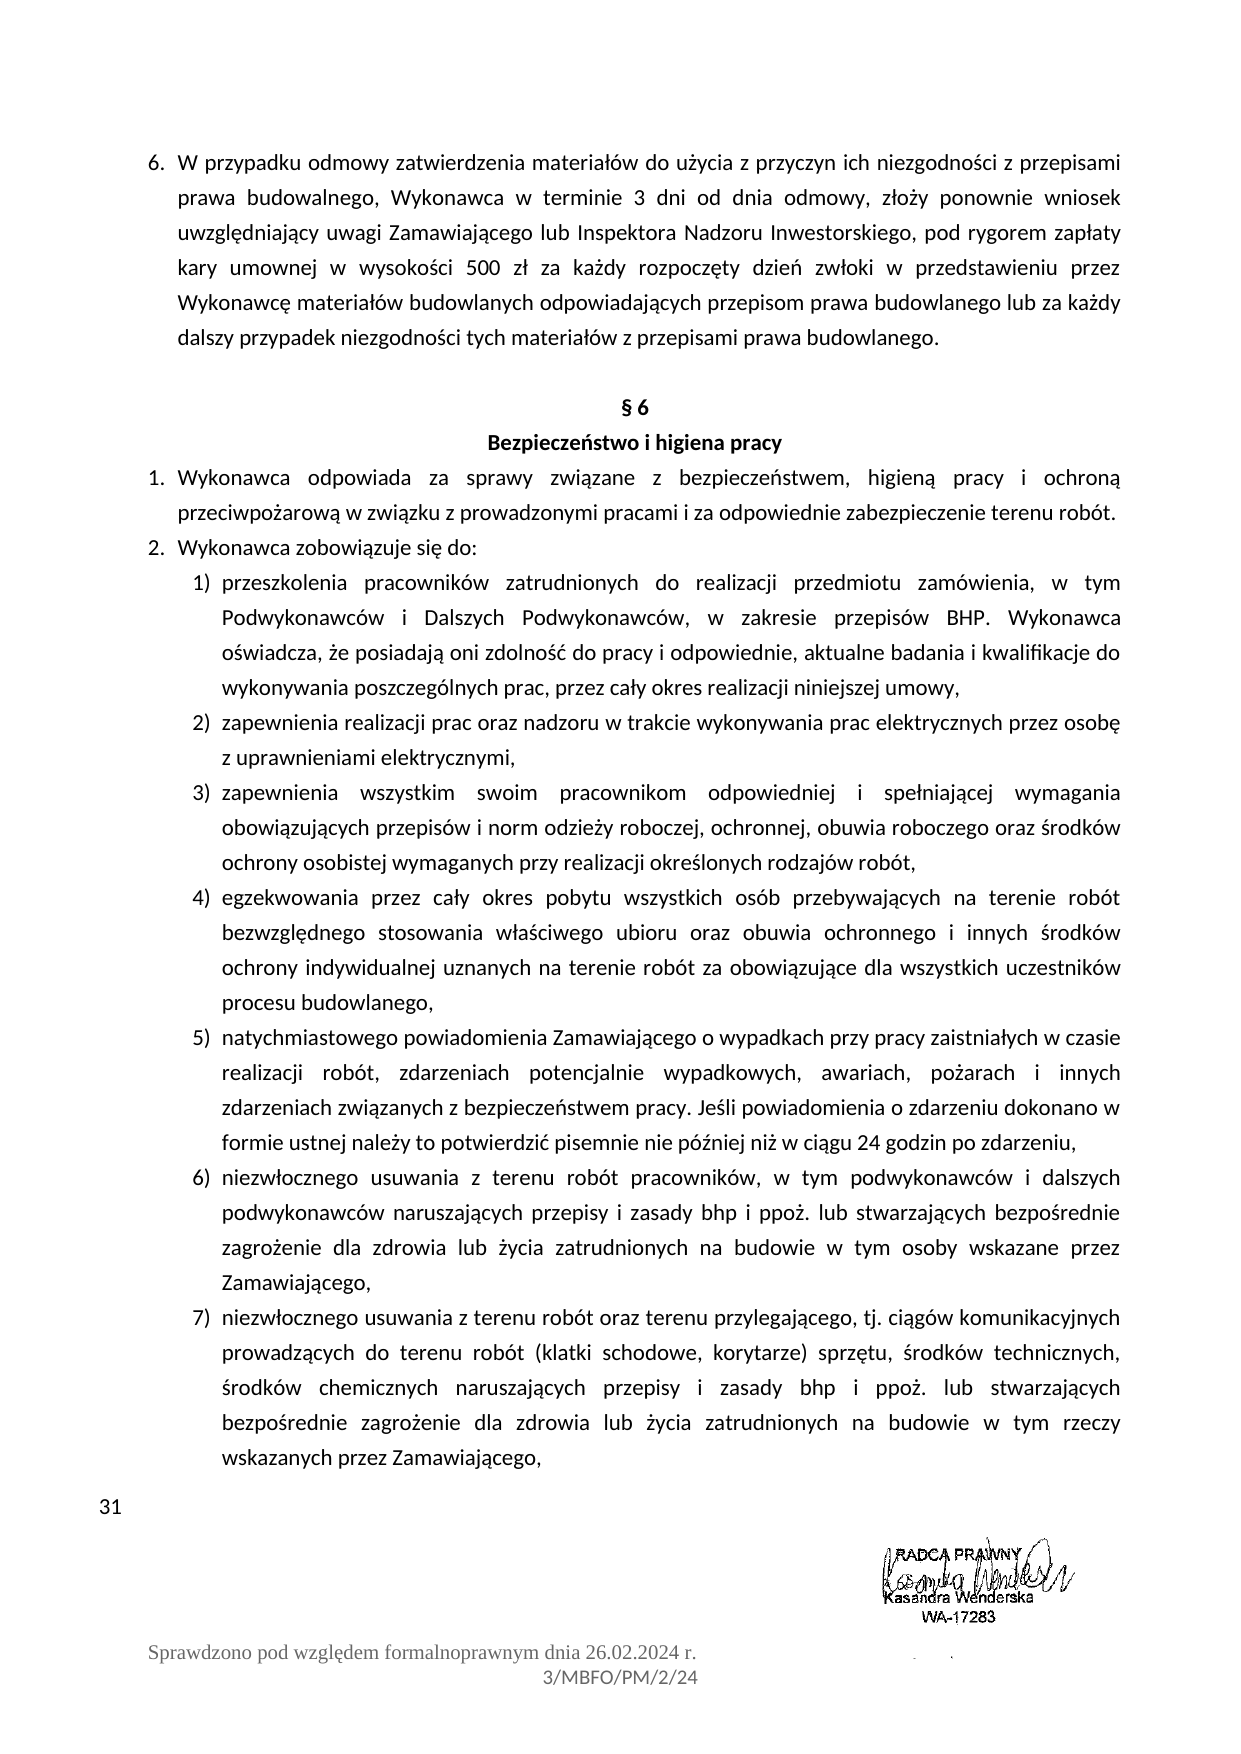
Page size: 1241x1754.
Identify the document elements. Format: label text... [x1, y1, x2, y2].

list natychmiastowego powiadomienia Zamawiającego o wypadkach przy pracy zaistniałych w czasie realizacji robót, zdarzeniach potencjalnie wypadkowych, awariach, pożarach i innych zdarzeniach związanych z bezpieczeństwem pracy. Jeśli powiadomienia o zdarzeniu dokonano w formie ustnej należy to potwierdzić pisemnie nie później niż w ciągu 24 godzin po zdarzeniu, [192, 1023, 1122, 1156]
list niezwłocznego usuwania z terenu robót oraz terenu przylegającego, tj. ciągów komunikacyjnych prowadzących do terenu robót (klatki schodowe, korytarze) sprzętu, środków technicznych, środków chemicznych naruszających przepisy i zasady bhp i ppoż. lub stwarzających bezpośrednie zagrożenie dla zdrowia lub życia zatrudnionych na budowie w tym rzeczy wskazanych przez Zamawiającego, [192, 1303, 1122, 1471]
list przeszkolenia pracowników zatrudnionych do realizacji przedmiotu zamówienia, w tym Podwykonawców i Dalszych Podwykonawców, w zakresie przepisów BHP. Wykonawca oświadcza, że posiadają oni zdolność do pracy i odpowiednie, aktualne badania i kwalifikacje do wykonywania poszczególnych prac, przez cały okres realizacji niniejszej umowy, [192, 568, 1122, 701]
list Wykonawca odpowiada za sprawy związane z bezpieczeństwem, higieną pracy i ochroną przeciwpożarową w związku z prowadzonymi pracami i za odpowiednie zabezpieczenie terenu robót. [148, 463, 1122, 526]
list zapewnienia wszystkim swoim pracownikom odpowiedniej i spełniającej wymagania obowiązujących przepisów i norm odzieży roboczej, ochronnej, obuwia roboczego oraz środków ochrony osobistej wymaganych przy realizacji określonych rodzajów robót, [192, 778, 1122, 876]
text Bezpieczeństwo i higiena pracy [148, 428, 1122, 456]
text § 6 [148, 393, 1122, 421]
list W przypadku odmowy zatwierdzenia materiałów do użycia z przyczyn ich niezgodności z przepisami prawa budowalnego, Wykonawca w terminie 3 dni od dnia odmowy, złoży ponownie wniosek uwzględniający uwagi Zamawiającego lub Inspektora Nadzoru Inwestorskiego, pod rygorem zapłaty kary umownej w wysokości 500 zł za każdy rozpoczęty dzień zwłoki w przedstawieniu przez Wykonawcę materiałów budowlanych odpowiadających przepisom prawa budowlanego lub za każdy dalszy przypadek niezgodności tych materiałów z przepisami prawa budowlanego. [148, 148, 1122, 351]
list zapewnienia realizacji prac oraz nadzoru w trakcie wykonywania prac elektrycznych przez osobę z uprawnieniami elektrycznymi, [192, 708, 1122, 771]
list niezwłocznego usuwania z terenu robót pracowników, w tym podwykonawców i dalszych podwykonawców naruszających przepisy i zasady bhp i ppoż. lub stwarzających bezpośrednie zagrożenie dla zdrowia lub życia zatrudnionych na budowie w tym osoby wskazane przez Zamawiającego, [192, 1163, 1122, 1296]
list Wykonawca zobowiązuje się do: [148, 533, 1122, 561]
list egzekwowania przez cały okres pobytu wszystkich osób przebywających na terenie robót bezwzględnego stosowania właściwego ubioru oraz obuwia ochronnego i innych środków ochrony indywidualnej uznanych na terenie robót za obowiązujące dla wszystkich uczestników procesu budowlanego, [192, 883, 1122, 1016]
